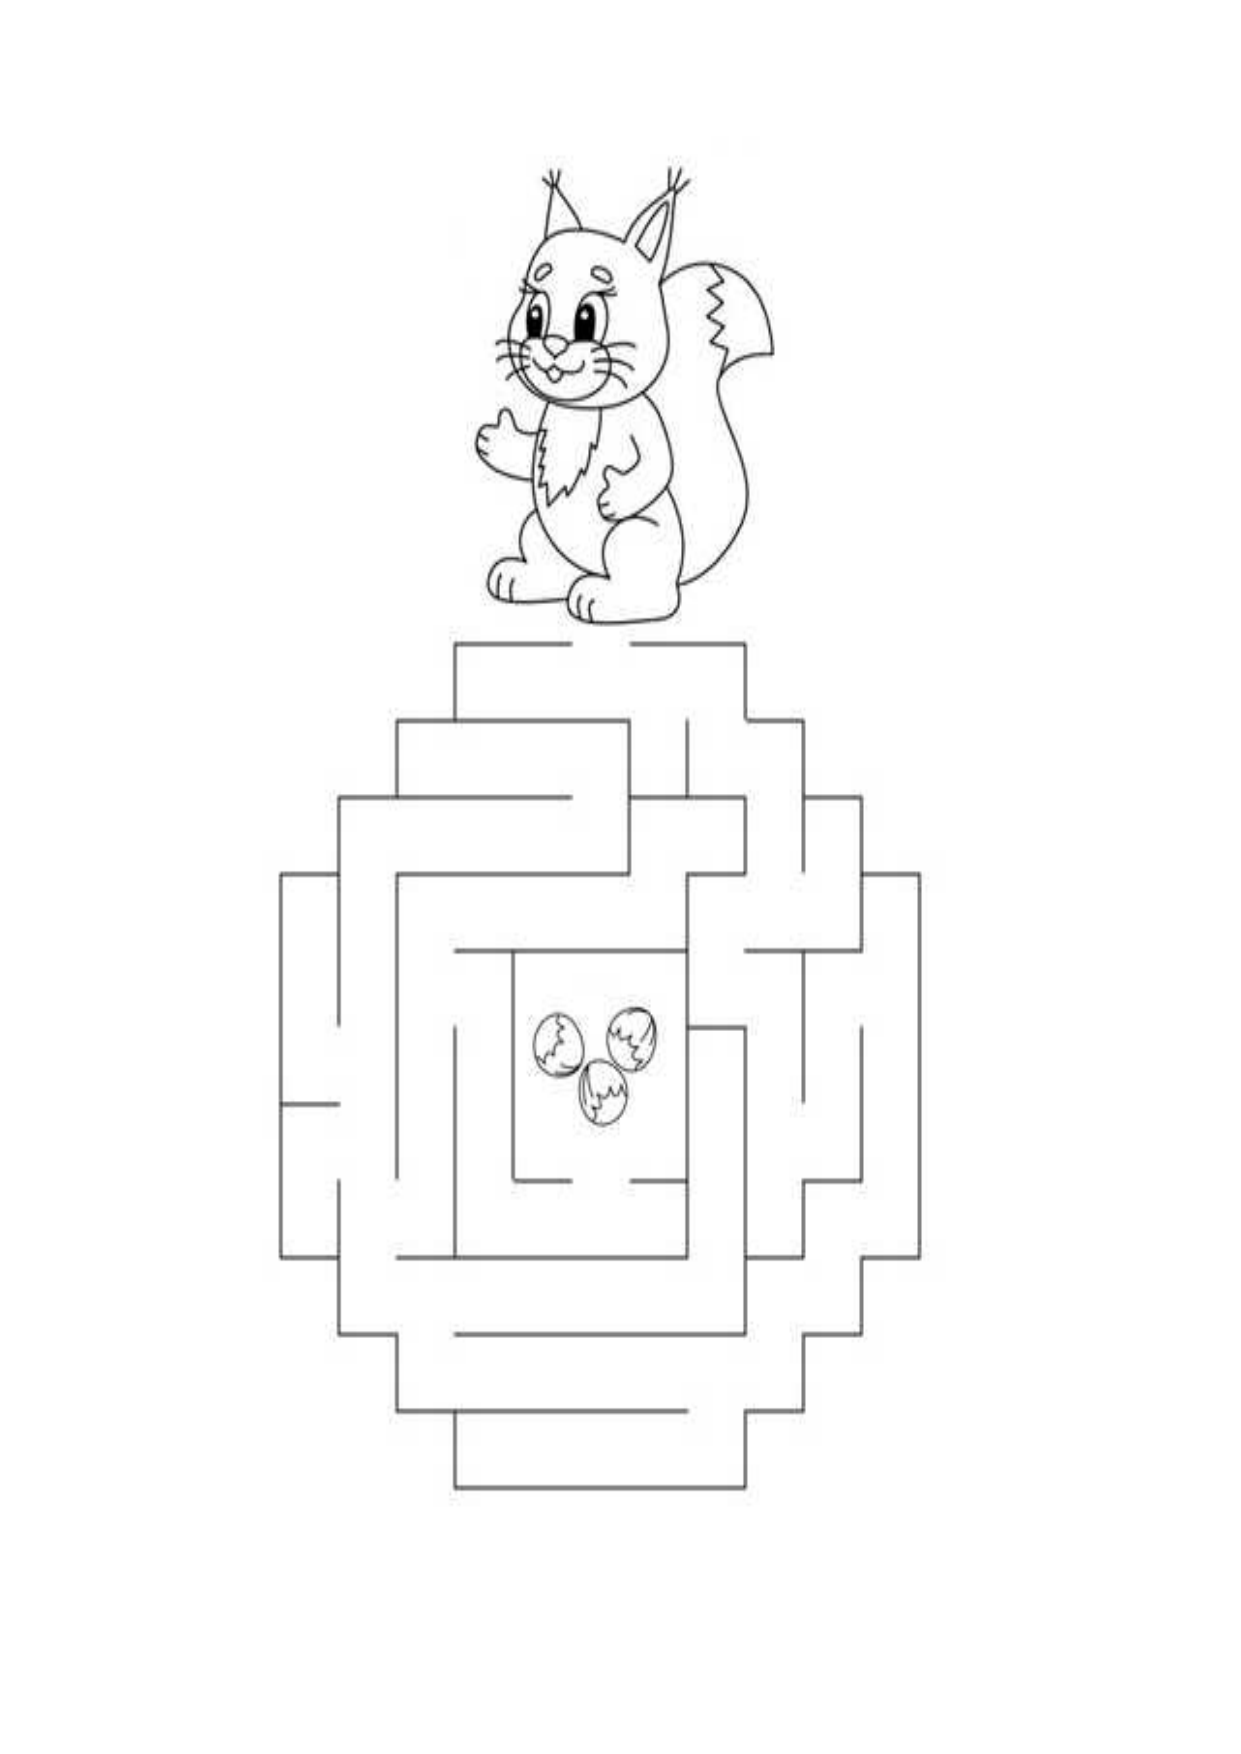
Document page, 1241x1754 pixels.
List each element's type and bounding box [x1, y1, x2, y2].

picture [78, 136, 1162, 1568]
